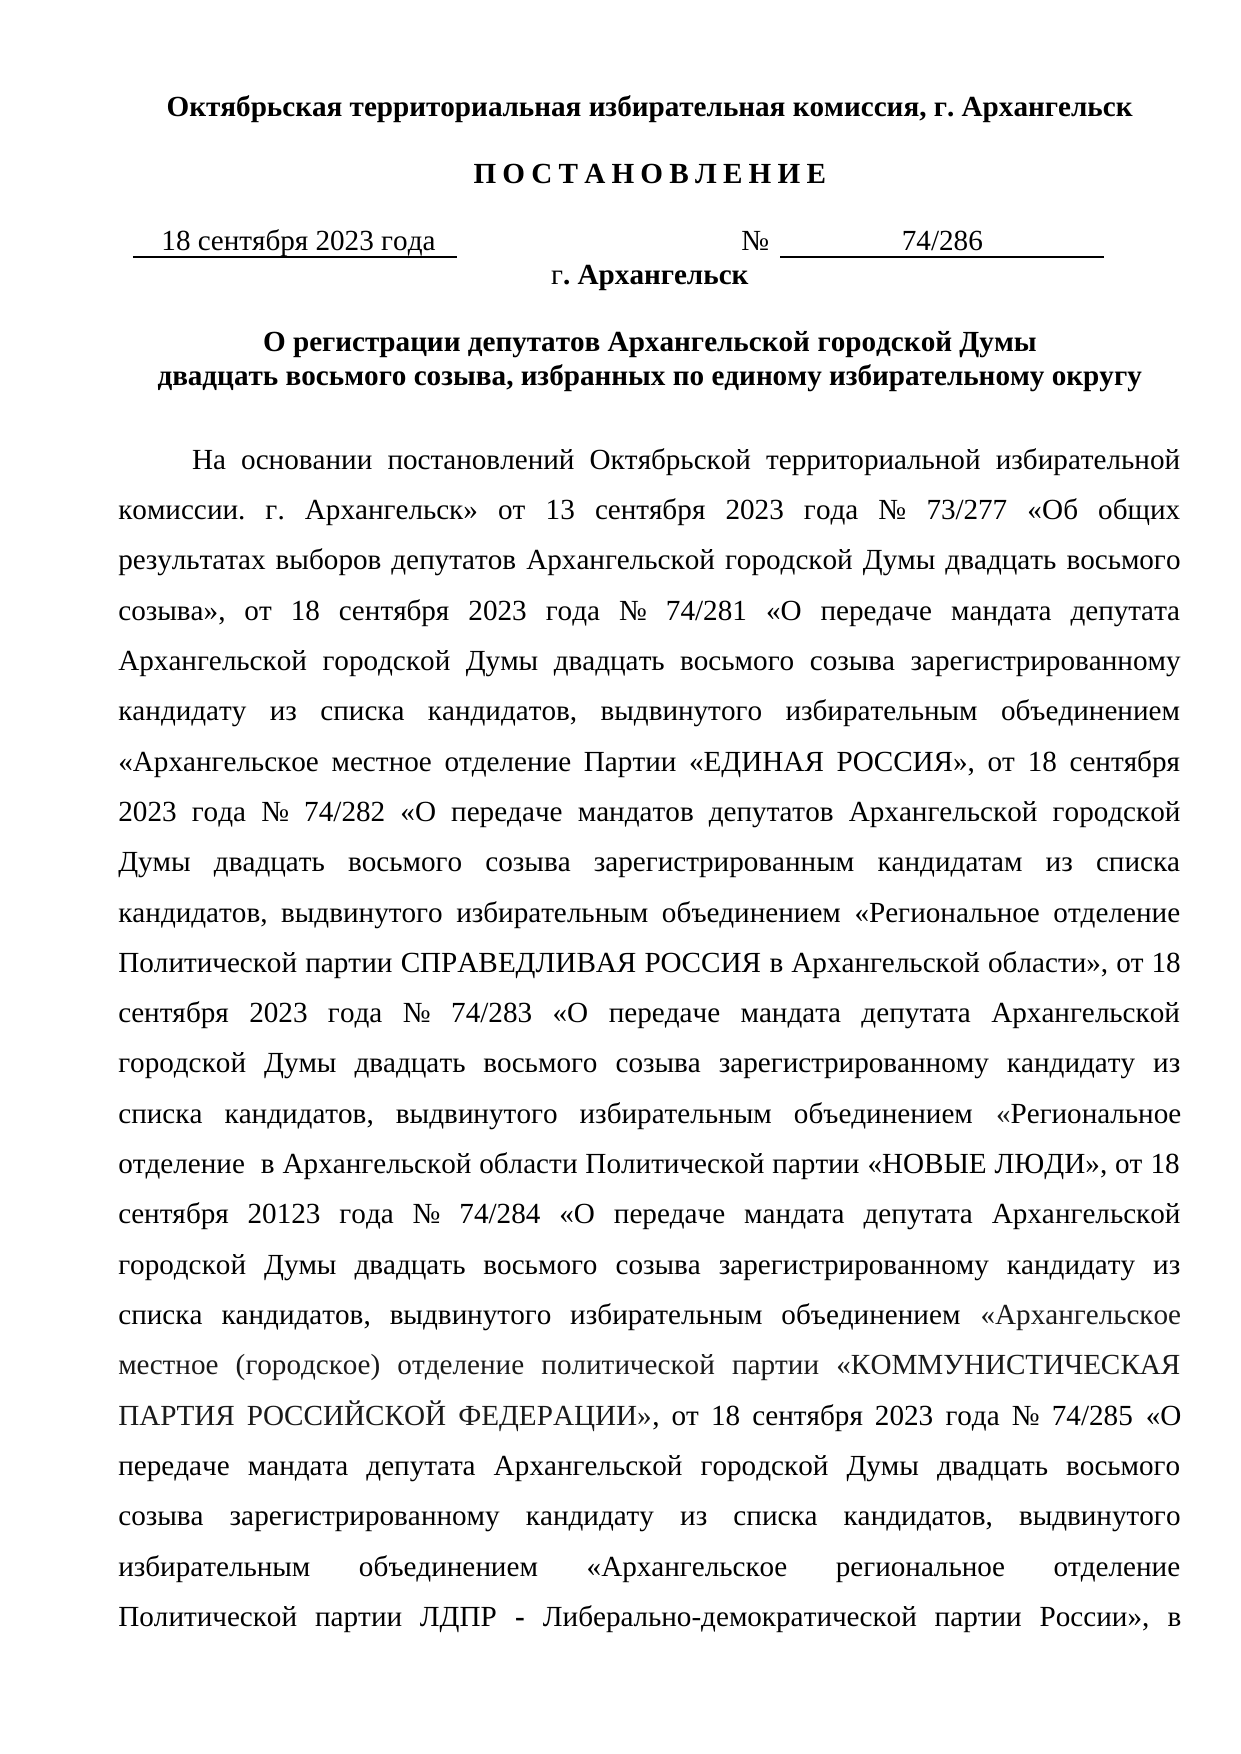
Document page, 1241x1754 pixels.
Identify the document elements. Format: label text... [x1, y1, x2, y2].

text ПОСТАНОВЛЕНИЕ [118, 156, 1181, 189]
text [118, 442, 1181, 1633]
text двадцать восьмого созыва, избранных по единому избирательному округу [118, 358, 1181, 392]
table_header № [457, 223, 780, 256]
text О регистрации депутатов Архангельской городской Думы [118, 324, 1181, 358]
subtitle Октябрьская территориальная избирательная комиссия, г. Архангельск [118, 89, 1181, 122]
text г. Архангельск [118, 257, 1181, 291]
table_header 18 сентября 2023 года [133, 223, 457, 256]
table_header 74/286 [780, 223, 1104, 256]
